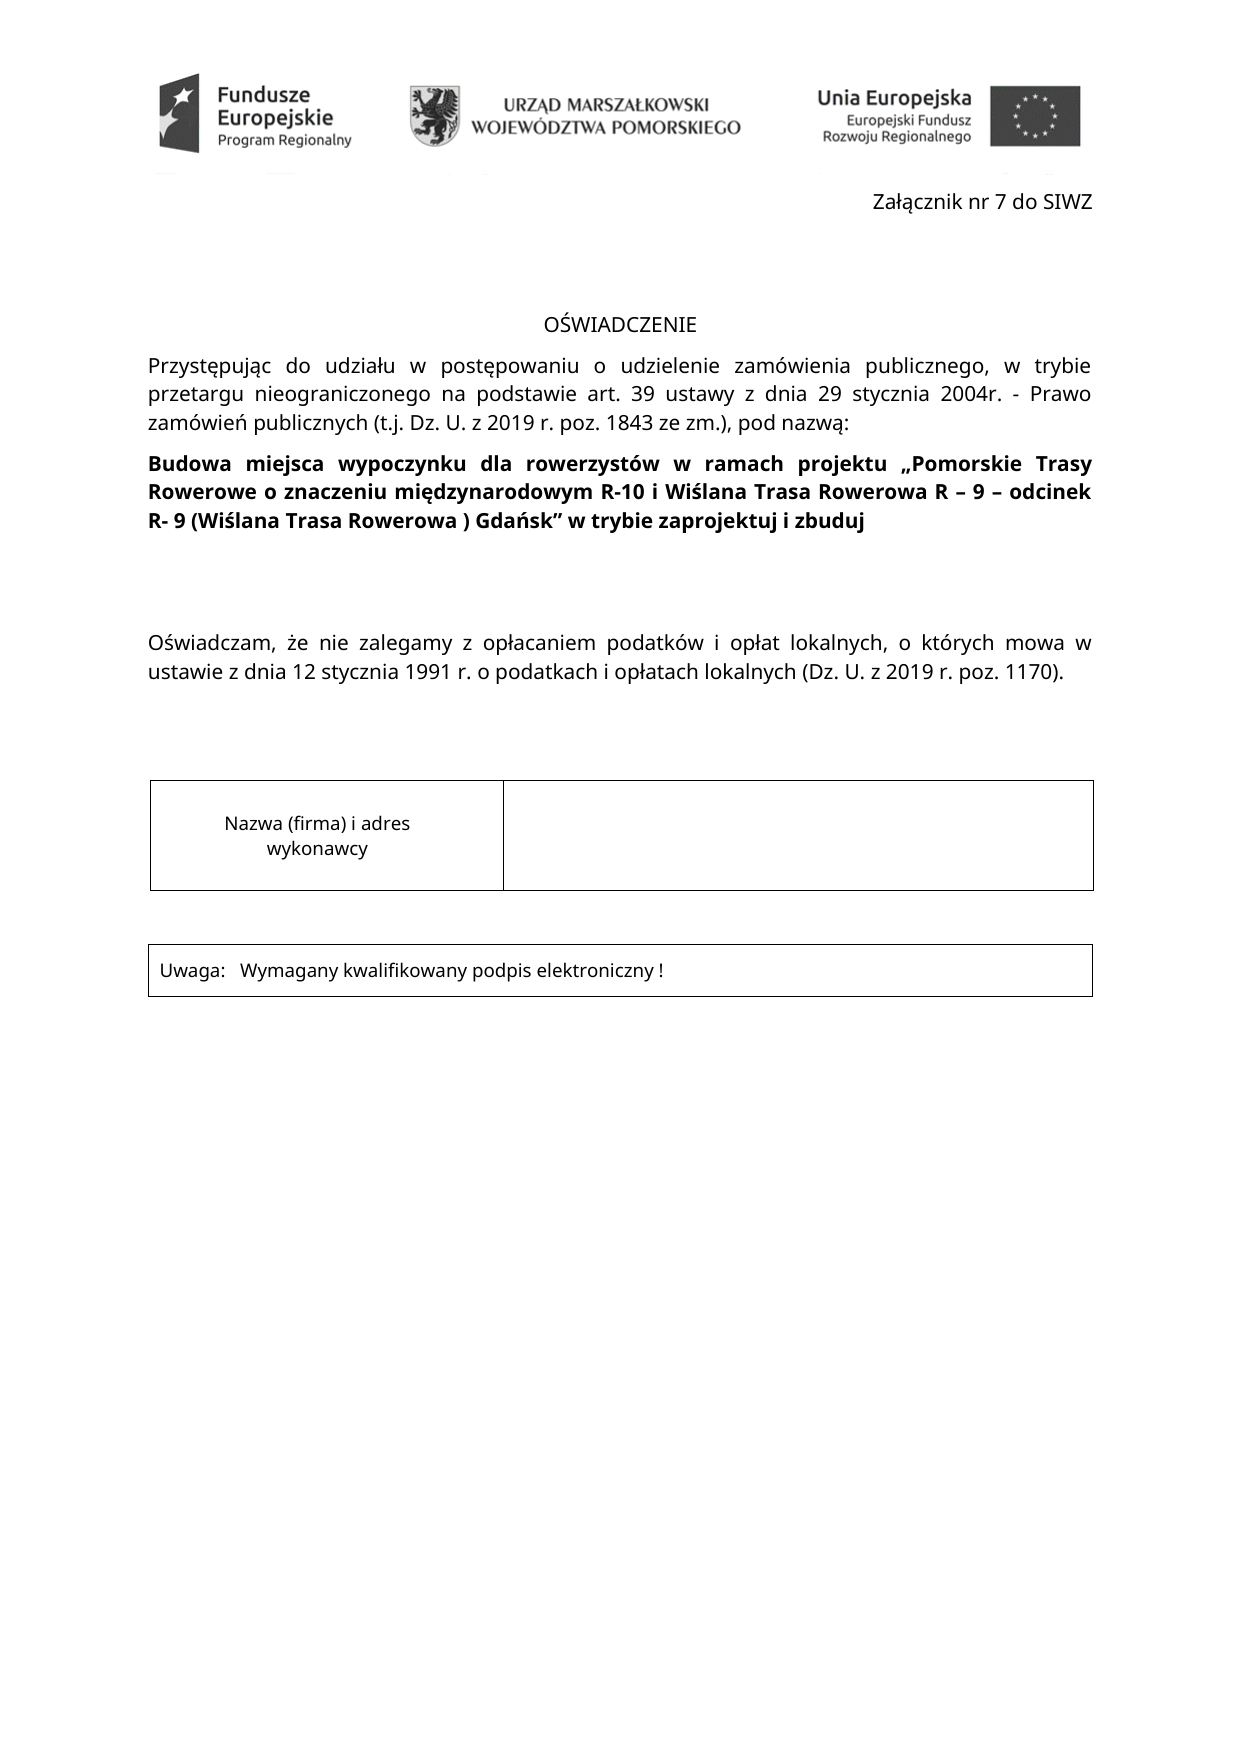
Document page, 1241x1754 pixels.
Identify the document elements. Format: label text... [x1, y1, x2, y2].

picture [147, 73, 1093, 175]
text Oświadczam, że nie zalegamy z opłacaniem podatków i opłat lokalnych, o których mowa w ustawie z dnia 12 stycznia 1991 r. o podatkach i opłatach lokalnych (Dz. U. z 2019 r. poz. 1170). [148, 628, 1093, 685]
table_header Nazwa (firma) i adres wykonawcy [151, 781, 503, 890]
text Budowa miejsca wypoczynku dla rowerzystów w ramach projektu „Pomorskie Trasy Rowerowe o znaczeniu międzynarodowym R-10 i Wiślana Trasa Rowerowa R – 9 – odcinek R- 9 (Wiślana Trasa Rowerowa ) Gdańsk” w trybie zaprojektuj i zbuduj [148, 449, 1093, 534]
text Przystępując do udziału w postępowaniu o udzielenie zamówienia publicznego, w trybie przetargu nieograniczonego na podstawie art. 39 ustawy z dnia 29 stycznia 2004r. - Prawo zamówień publicznych (t.j. Dz. U. z 2019 r. poz. 1843 ze zm.), pod nazwą: [148, 351, 1093, 436]
text OŚWIADCZENIE [148, 310, 1093, 338]
table_header [504, 781, 1093, 890]
table_header Uwaga: Wymagany kwalifikowany podpis elektroniczny ! [149, 945, 1092, 996]
text Załącznik nr 7 do SIWZ [148, 187, 1093, 216]
